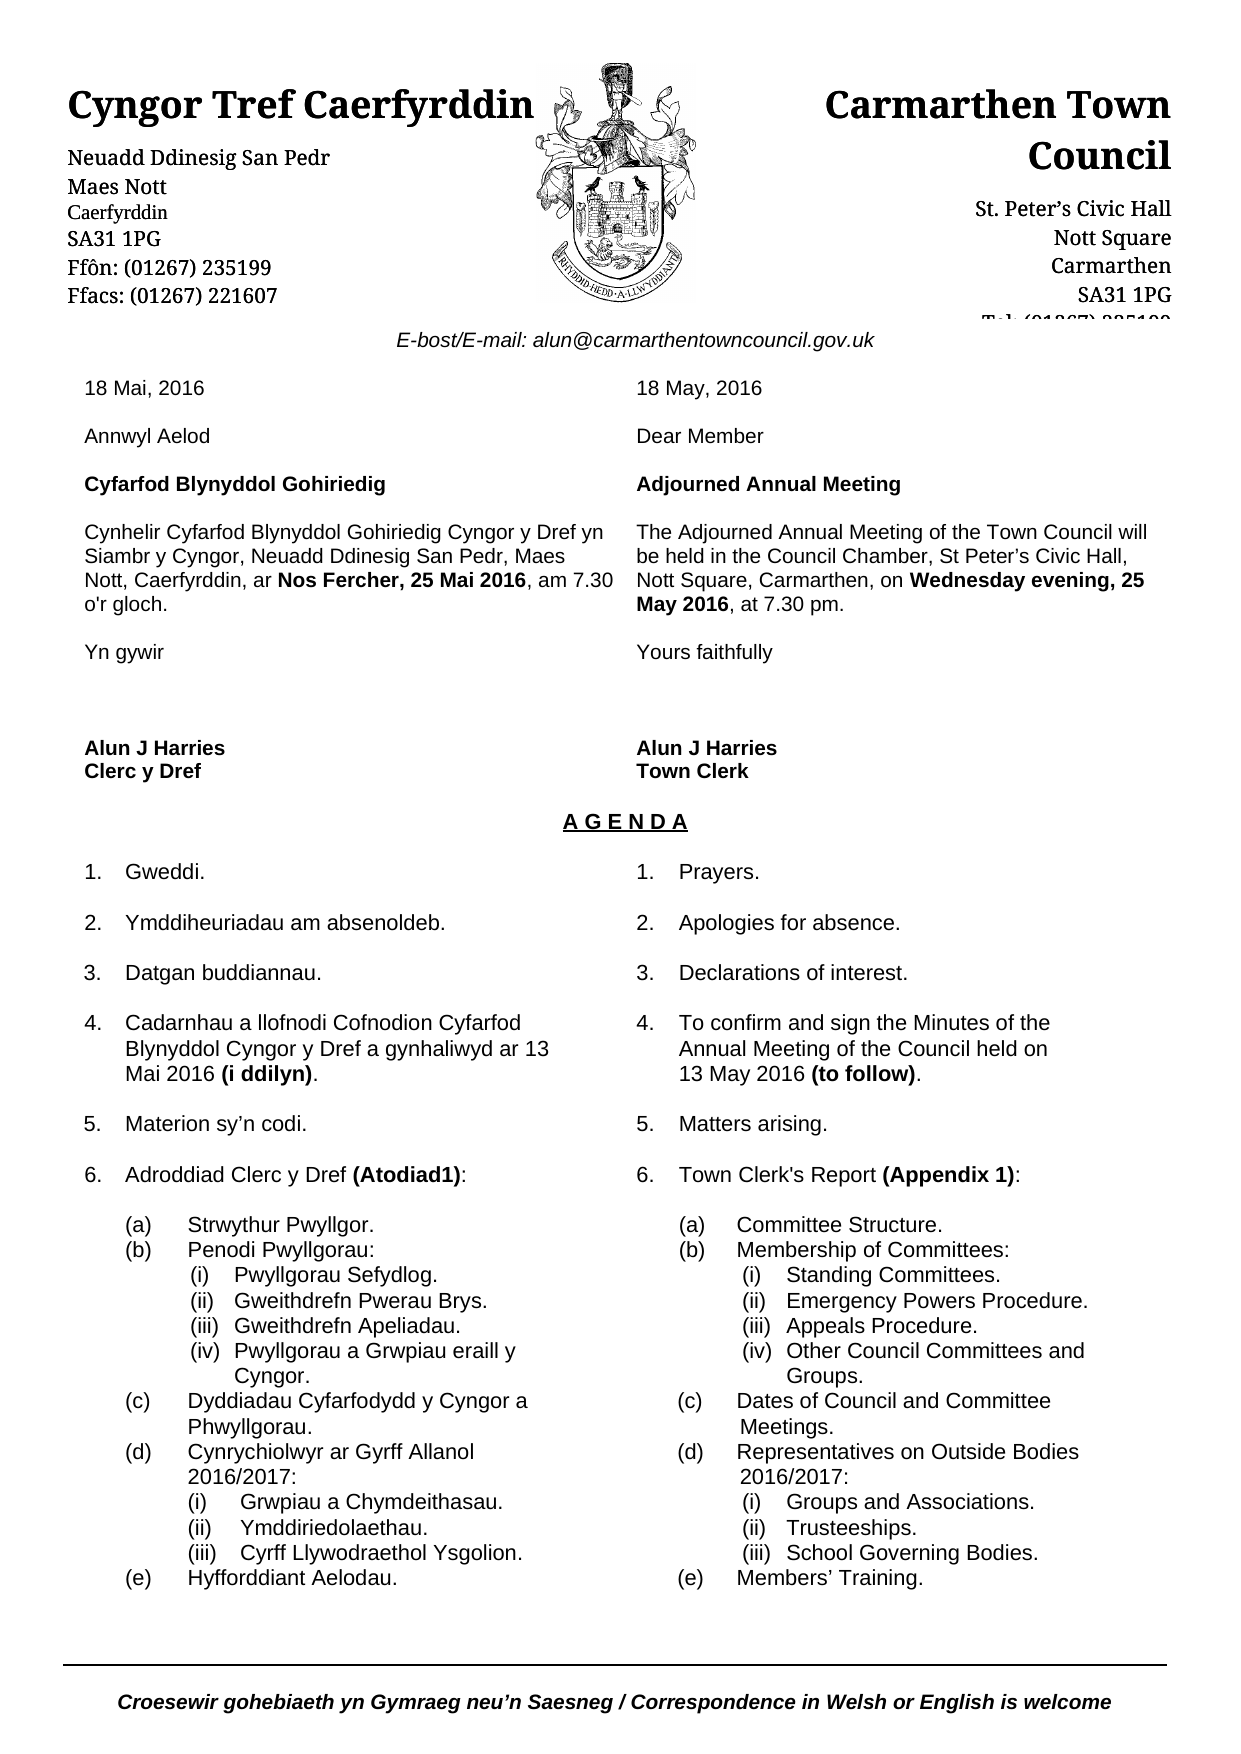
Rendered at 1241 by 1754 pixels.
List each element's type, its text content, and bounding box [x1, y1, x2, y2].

table_cell A G E N D A [73, 783, 1177, 859]
table_cell 1. Gweddi. 2. Ymddiheuriadau am absenoldeb. Datgan buddiannau. Cadarnhau a llofnodi Cofnodion Cyfarfod Blynyddol Cyngor y Dref a gynhaliwyd ar 13 Mai 2016 (i ddilyn). 5. Materion sy’n codi. 6. Adroddiad Clerc y Dref (Atodiad1): (a) Strwythur Pwyllgor. (b) Penodi Pwyllgorau: Pwyllgorau Sefydlog. Gweithdrefn Pwerau Brys. Gweithdrefn Apeliadau. Pwyllgorau a Grwpiau eraill y Cyngor. (c) Dyddiadau Cyfarfodydd y Cyngor a Phwyllgorau. (d) Cynrychiolwyr ar Gyrff Allanol 2016/2017: (i) Grwpiau a Chymdeithasau. (ii) Ymddiriedolaethau. (iii) Cyrff Llywodraethol Ysgolion. (e) Hyfforddiant Aelodau. [73, 859, 625, 1615]
table_header 18 Mai, 2016 Annwyl Aelod Cyfarfod Blynyddol Gohiriedig Cynhelir Cyfarfod Blynyddol Gohiriedig Cyngor y Dref yn Siambr y Cyngor, Neuadd Ddinesig San Pedr, Maes Nott, Caerfyrddin, ar Nos Fercher, 25 Mai 2016, am 7.30 o'r gloch. Yn gywir Alun J Harries Clerc y Dref [73, 352, 625, 783]
table_cell 1. Prayers. 2. Apologies for absence. 3. Declarations of interest. 4. To confirm and sign the Minutes of the Annual Meeting of the Council held on 13 May 2016 (to follow). 5. Matters arising. 6. Town Clerk's Report (Appendix 1): (a) Committee Structure. (b) Membership of Committees: Standing Committees. Emergency Powers Procedure. Appeals Procedure. Other Council Committees and Groups. (c) Dates of Council and Committee Meetings. (d) Representatives on Outside Bodies 2016/2017: Groups and Associations. Trusteeships. School Governing Bodies. (e) Members’ Training. [625, 859, 1177, 1615]
table_header 18 May, 2016 Dear Member Adjourned Annual Meeting The Adjourned Annual Meeting of the Town Council will be held in the Council Chamber, St Peter’s Civic Hall, Nott Square, Carmarthen, on Wednesday evening, 25 May 2016, at 7.30 pm. Yours faithfully Alun J Harries Town Clerk [625, 352, 1177, 783]
text E-bost/E-mail: alun@carmarthentowncouncil.gov.uk [42, 141, 1229, 352]
